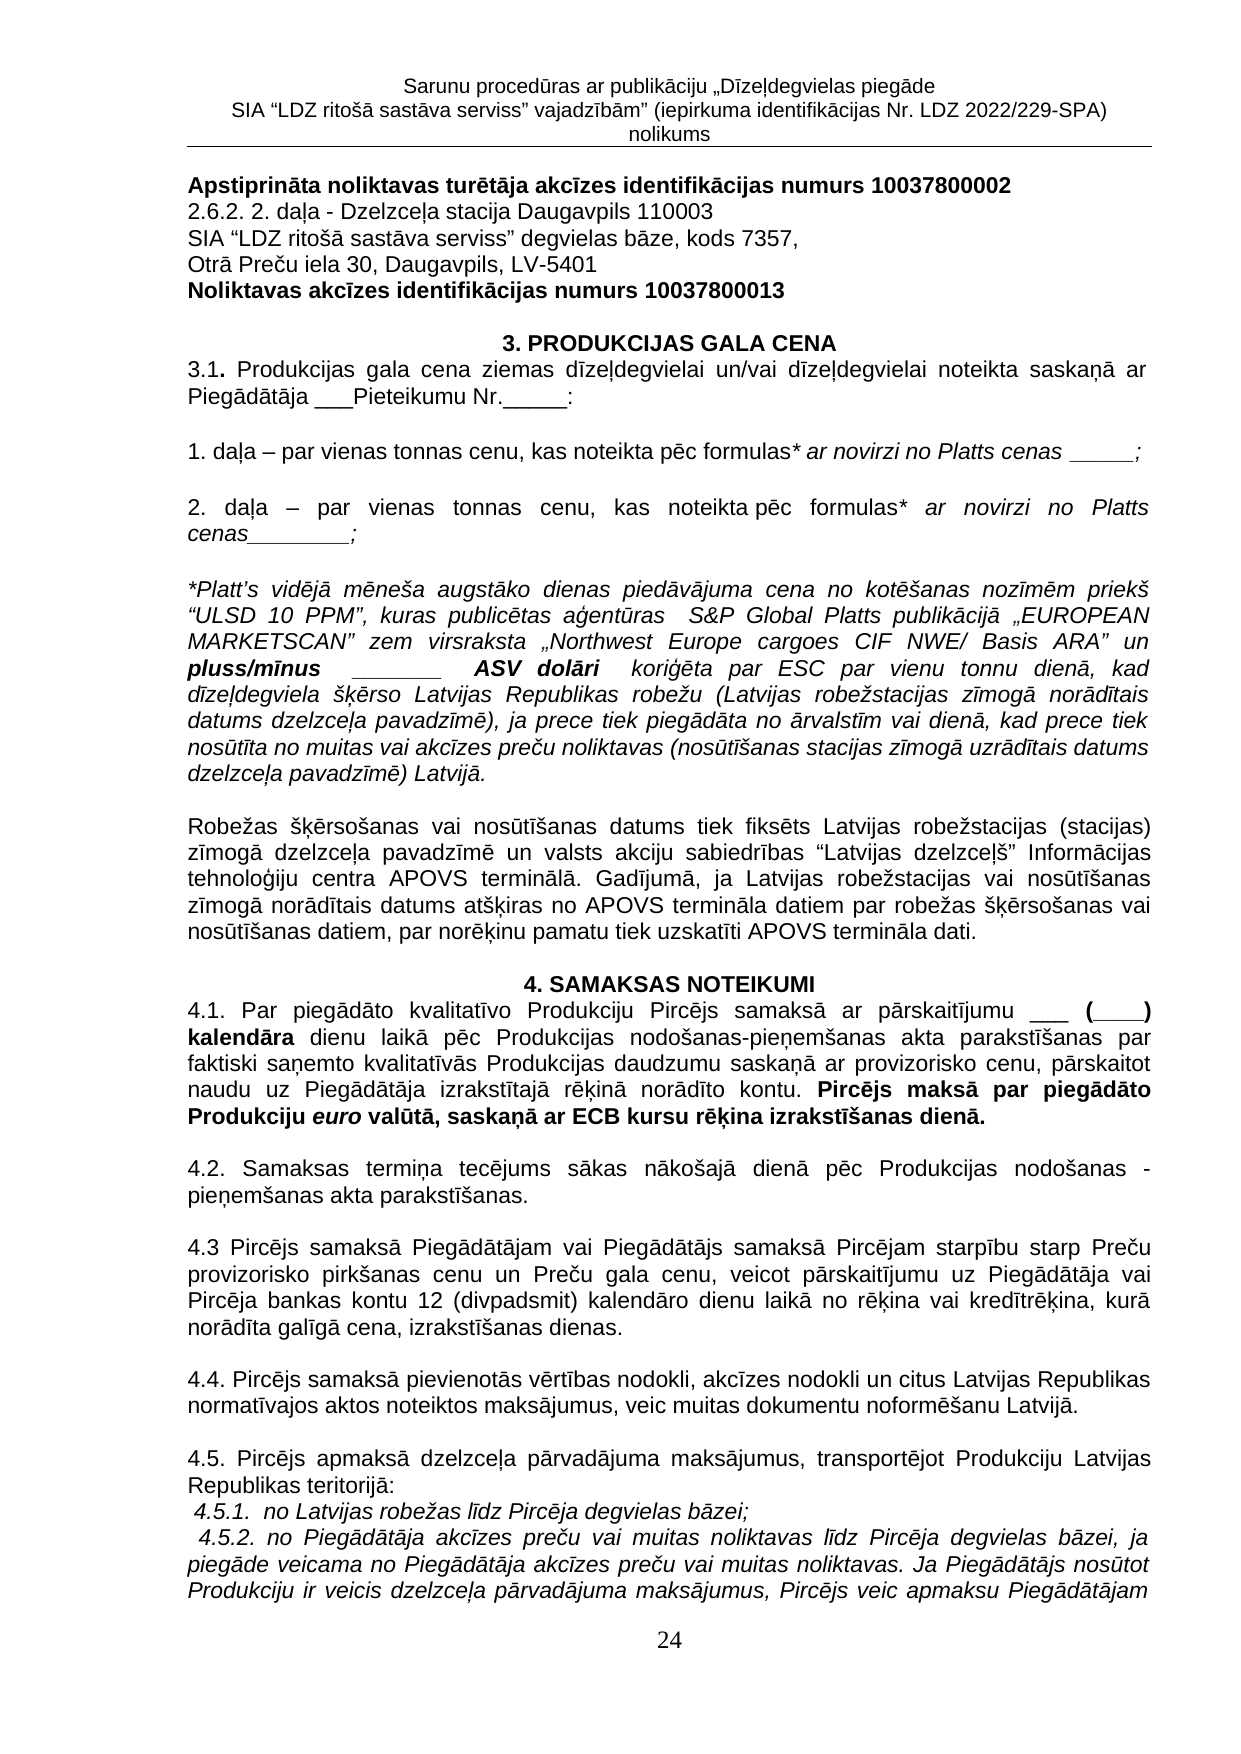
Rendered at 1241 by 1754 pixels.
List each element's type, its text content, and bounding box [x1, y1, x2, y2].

text 4.4. Pircējs samaksā pievienotās vērtības nodokli, akcīzes nodokli un citus Latvijas Republikas normatīvajos aktos noteiktos maksājumus, veic muitas dokumentu noformēšanu Latvijā. [187, 1366, 1152, 1419]
text 2. daļa – par vienas tonnas cenu, kas noteikta pēc formulas* ar novirzi no Platts cenas________; [187, 494, 1152, 546]
text 2.6.2. 2. daļa - Dzelzceļa stacija Daugavpils 110003 [187, 198, 1152, 224]
text 4.2. Samaksas termiņa tecējums sākas nākošajā dienā pēc Produkcijas nodošanas - pieņemšanas akta parakstīšanas. [187, 1155, 1152, 1208]
text 4. SAMAKSAS NOTEIKUMI [187, 971, 1152, 997]
text Robežas šķērsošanas vai nosūtīšanas datums tiek fiksēts Latvijas robežstacijas (stacijas) zīmogā dzelzceļa pavadzīmē un valsts akciju sabiedrības “Latvijas dzelzceļš” Informācijas tehnoloģiju centra APOVS terminālā. Gadījumā, ja Latvijas robežstacijas vai nosūtīšanas zīmogā norādītais datums atšķiras no APOVS termināla datiem par robežas šķērsošanas vai nosūtīšanas datiem, par norēķinu pamatu tiek uzskatīti APOVS termināla dati. [187, 813, 1152, 944]
text Noliktavas akcīzes identifikācijas numurs 10037800013 [187, 277, 1152, 303]
text 3.1. Produkcijas gala cena ziemas dīzeļdegvielai un/vai dīzeļdegvielai noteikta saskaņā ar Piegādātāja ___Pieteikumu Nr._____: [187, 356, 1147, 409]
text Otrā Preču iela 30, Daugavpils, LV-5401 [187, 251, 1152, 277]
text 4.5.1. no Latvijas robežas līdz Pircēja degvielas bāzei; [187, 1498, 1152, 1524]
text 4.5. Pircējs apmaksā dzelzceļa pārvadājuma maksājumus, transportējot Produkciju Latvijas Republikas teritorijā: [187, 1445, 1152, 1498]
text 4.1. Par piegādāto kvalitatīvo Produkciju Pircējs samaksā ar pārskaitījumu ___ (____) kalendāra dienu laikā pēc Produkcijas nodošanas-pieņemšanas akta parakstīšanas par faktiski saņemto kvalitatīvās Produkcijas daudzumu saskaņā ar provizorisko cenu, pārskaitot naudu uz Piegādātāja izrakstītajā rēķinā norādīto kontu. Pircējs maksā par piegādāto Produkciju euro valūtā, saskaņā ar ECB kursu rēķina izrakstīšanas dienā. [187, 997, 1152, 1129]
text *Platt’s vidējā mēneša augstāko dienas piedāvājuma cena no kotēšanas nozīmēm priekš “ULSD 10 PPM”, kuras publicētas aģentūras S&P Global Platts publikācijā „EUROPEAN MARKETSCAN” zem virsraksta „Northwest Europe cargoes CIF NWE/ Basis ARA” un pluss/mīnus _______ ASV dolāri koriģēta par ESC par vienu tonnu dienā, kad dīzeļdegviela šķērso Latvijas Republikas robežu (Latvijas robežstacijas zīmogā norādītais datums dzelzceļa pavadzīmē), ja prece tiek piegādāta no ārvalstīm vai dienā, kad prece tiek nosūtīta no muitas vai akcīzes preču noliktavas (nosūtīšanas stacijas zīmogā uzrādītais datums dzelzceļa pavadzīmē) Latvijā. [187, 576, 1152, 786]
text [187, 224, 1152, 251]
text Apstiprināta noliktavas turētāja akcīzes identifikācijas numurs 10037800002 [187, 172, 1152, 198]
text 3. PRODUKCIJAS GALA CENA [187, 330, 1152, 356]
text 1. daļa – par vienas tonnas cenu, kas noteikta pēc formulas* ar novirzi no Platts cenas _____; [187, 438, 1152, 464]
text 4.3 Pircējs samaksā Piegādātājam vai Piegādātājs samaksā Pircējam starpību starp Preču provizorisko pirkšanas cenu un Preču gala cenu, veicot pārskaitījumu uz Piegādātāja vai Pircēja bankas kontu 12 (divpadsmit) kalendāro dienu laikā no rēķina vai kredītrēķina, kurā norādīta galīgā cena, izrakstīšanas dienas. [187, 1234, 1152, 1340]
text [187, 1524, 1152, 1603]
